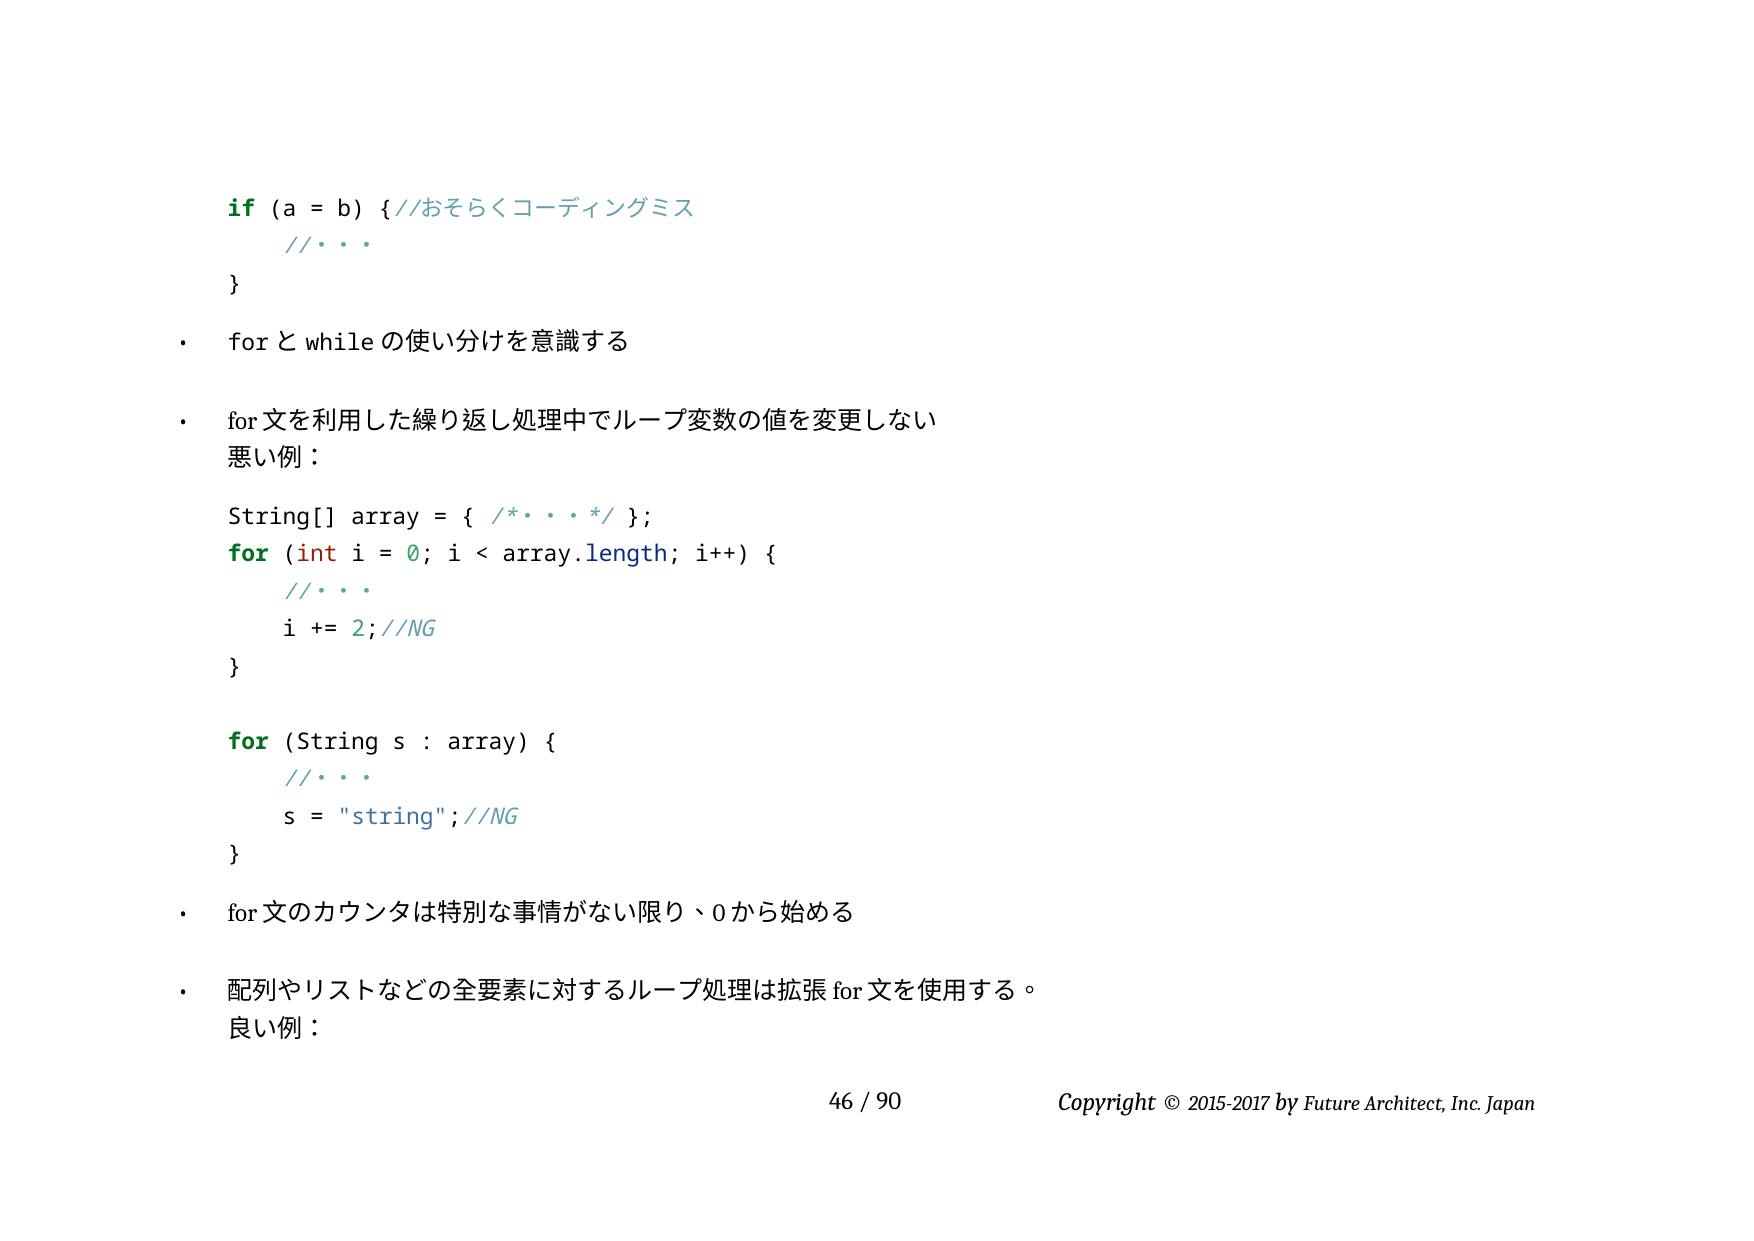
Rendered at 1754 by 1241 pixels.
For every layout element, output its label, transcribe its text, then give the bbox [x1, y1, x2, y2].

list for と while の使い分けを意識する [177, 322, 1547, 397]
list String[] array = { /*・・・*/ }; for (int i = 0; i < array.length; i++) { //・・・ i += 2;//NG } for (String s : array) { //・・・ s = "string";//NG } [177, 497, 1547, 872]
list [177, 189, 1547, 301]
list for 文を利用した繰り返し処理中でループ変数の値を変更しない 悪い例： [177, 401, 1547, 476]
list for 文のカウンタは特別な事情がない限り、0から始める [177, 893, 1547, 968]
list 配列やリストなどの全要素に対するループ処理は拡張for文を使用する。 良い例： [177, 971, 1547, 1046]
